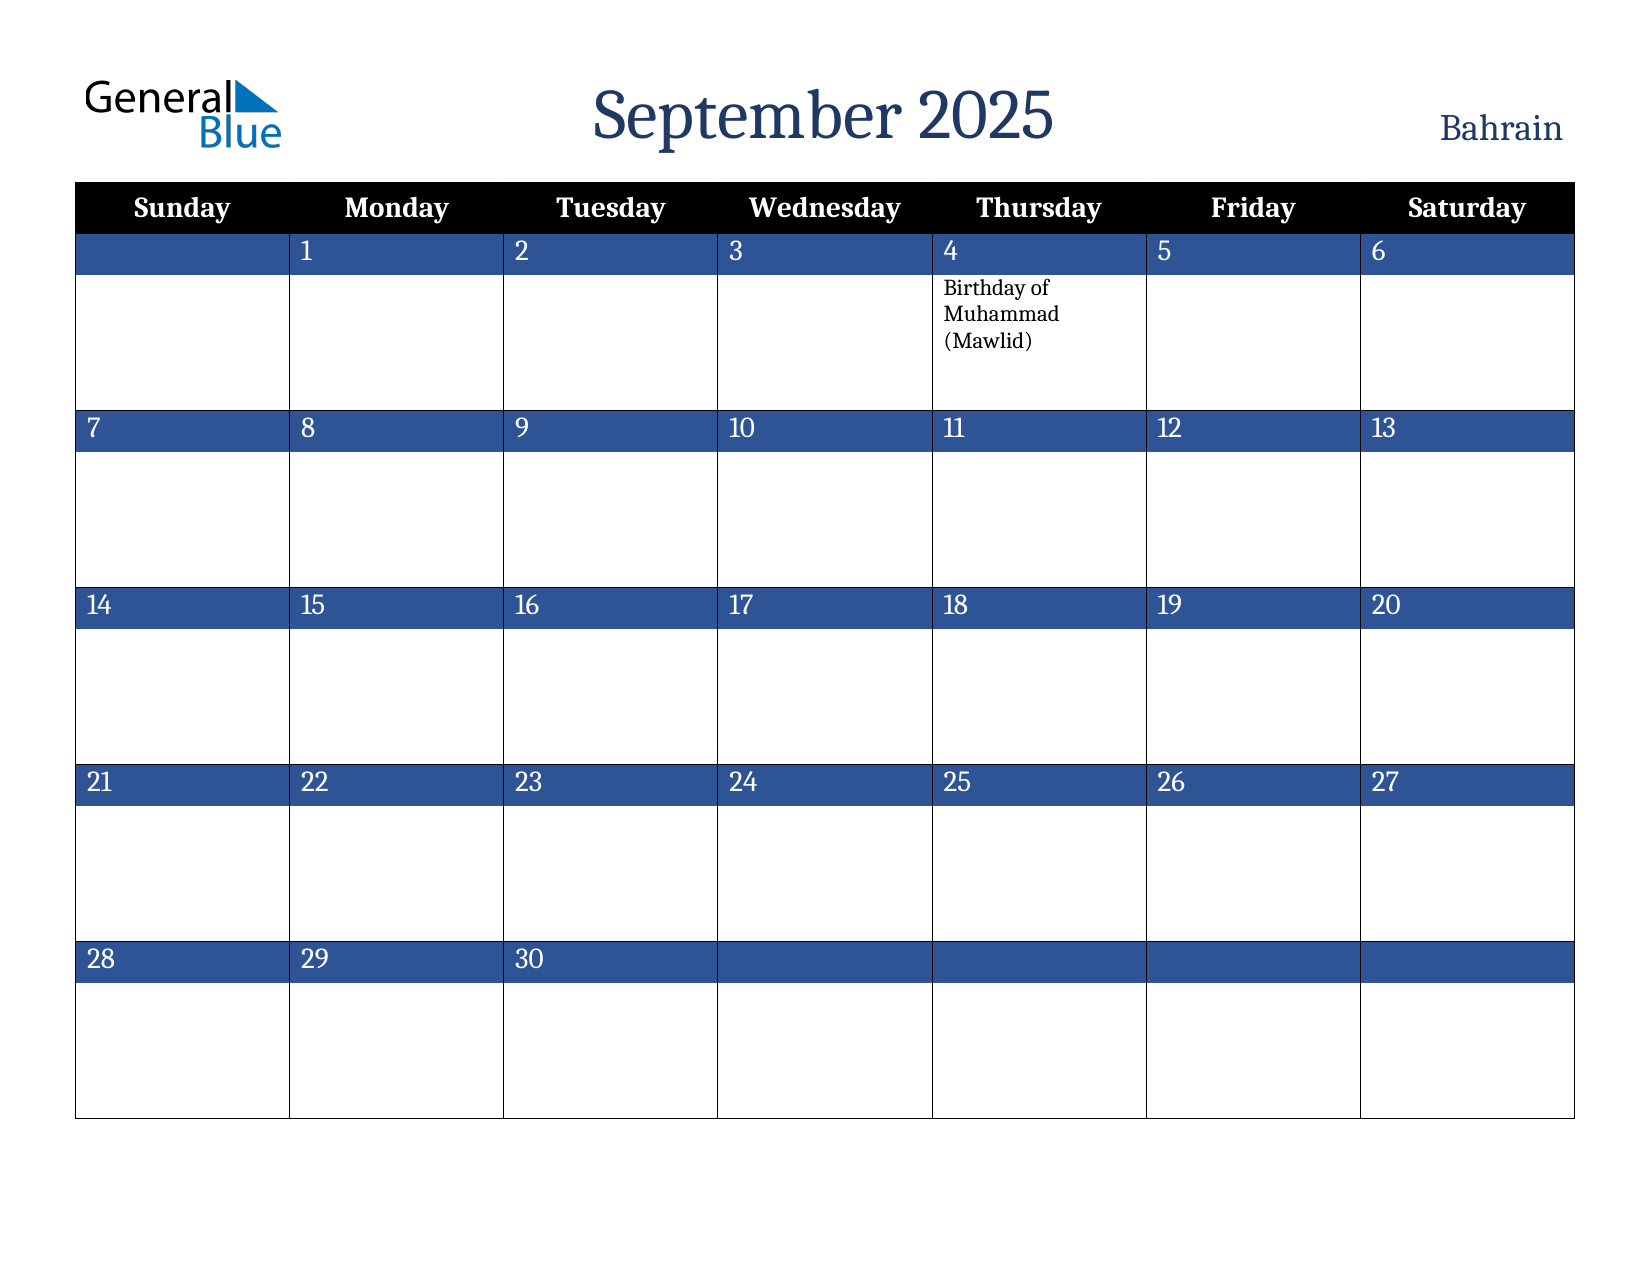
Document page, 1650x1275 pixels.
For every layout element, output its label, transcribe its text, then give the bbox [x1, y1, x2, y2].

table_cell 25 [933, 765, 1146, 806]
table_cell [718, 275, 932, 410]
table_cell 20 [1361, 588, 1574, 629]
table_cell [1147, 983, 1360, 1118]
table_cell 2 [504, 234, 717, 275]
table_cell 21 [76, 765, 289, 806]
table_cell 23 [504, 765, 717, 806]
table_cell 11 [933, 411, 1146, 452]
table_cell [76, 234, 289, 275]
table_cell [933, 452, 1146, 587]
table_cell 3 [718, 234, 932, 275]
table_cell [718, 629, 932, 764]
table_cell 12 [1147, 411, 1360, 452]
table_cell [504, 452, 717, 587]
table_cell 1 [290, 234, 503, 275]
table_cell 13 [1361, 411, 1574, 452]
table_cell 22 [290, 765, 503, 806]
table_cell 4 [933, 234, 1146, 275]
table_cell 15 [290, 588, 503, 629]
table_cell [504, 983, 717, 1118]
table_cell [1361, 983, 1574, 1118]
table_cell [1361, 452, 1574, 587]
table_header September 2025 [504, 75, 1146, 182]
table_cell Sunday [76, 183, 289, 233]
table_cell Monday [290, 183, 503, 233]
table_cell [718, 983, 932, 1118]
table_cell [1147, 452, 1360, 587]
table_cell Saturday [1361, 183, 1574, 233]
table_cell Tuesday [504, 183, 717, 233]
table_cell Thursday [933, 183, 1146, 233]
table_cell Wednesday [718, 183, 932, 233]
table_cell 7 [76, 411, 289, 452]
table_cell [290, 983, 503, 1118]
table_cell [1147, 629, 1360, 764]
table_header [76, 75, 503, 182]
table_cell [1147, 942, 1360, 983]
table_cell [504, 806, 717, 941]
table_cell 10 [718, 411, 932, 452]
table_cell 17 [718, 588, 932, 629]
table_cell [76, 275, 289, 410]
table_cell [1361, 629, 1574, 764]
table_cell [933, 983, 1146, 1118]
table_cell [718, 806, 932, 941]
table_cell 19 [1147, 588, 1360, 629]
table_cell [76, 629, 289, 764]
picture [86, 80, 281, 148]
table_header Bahrain [1146, 75, 1574, 182]
table_cell 18 [933, 588, 1146, 629]
table_cell Birthday of Muhammad (Mawlid) [933, 275, 1146, 410]
table_cell 16 [504, 588, 717, 629]
table_cell [290, 275, 503, 410]
table_cell 26 [1147, 765, 1360, 806]
table_cell [76, 983, 289, 1118]
table_cell 24 [718, 765, 932, 806]
table_cell 30 [504, 942, 717, 983]
table_cell 28 [76, 942, 289, 983]
table_cell [290, 629, 503, 764]
table_cell 6 [1361, 234, 1574, 275]
table_cell 9 [504, 411, 717, 452]
table_cell 27 [1361, 765, 1574, 806]
table_cell [933, 942, 1146, 983]
table_cell [290, 806, 503, 941]
table_cell 8 [290, 411, 503, 452]
table_cell [718, 452, 932, 587]
table_cell [718, 942, 932, 983]
table_cell [1361, 275, 1574, 410]
table_cell 5 [1147, 234, 1360, 275]
table_cell [1361, 942, 1574, 983]
table_cell [933, 806, 1146, 941]
table_cell 29 [290, 942, 503, 983]
table_cell [504, 629, 717, 764]
table_cell [1361, 806, 1574, 941]
table_cell [290, 452, 503, 587]
table_cell [76, 806, 289, 941]
table_cell [933, 629, 1146, 764]
table_cell [1147, 806, 1360, 941]
table_cell [76, 452, 289, 587]
table_cell 14 [76, 588, 289, 629]
table_cell [1147, 275, 1360, 410]
table_cell [504, 275, 717, 410]
table_cell Friday [1147, 183, 1360, 233]
